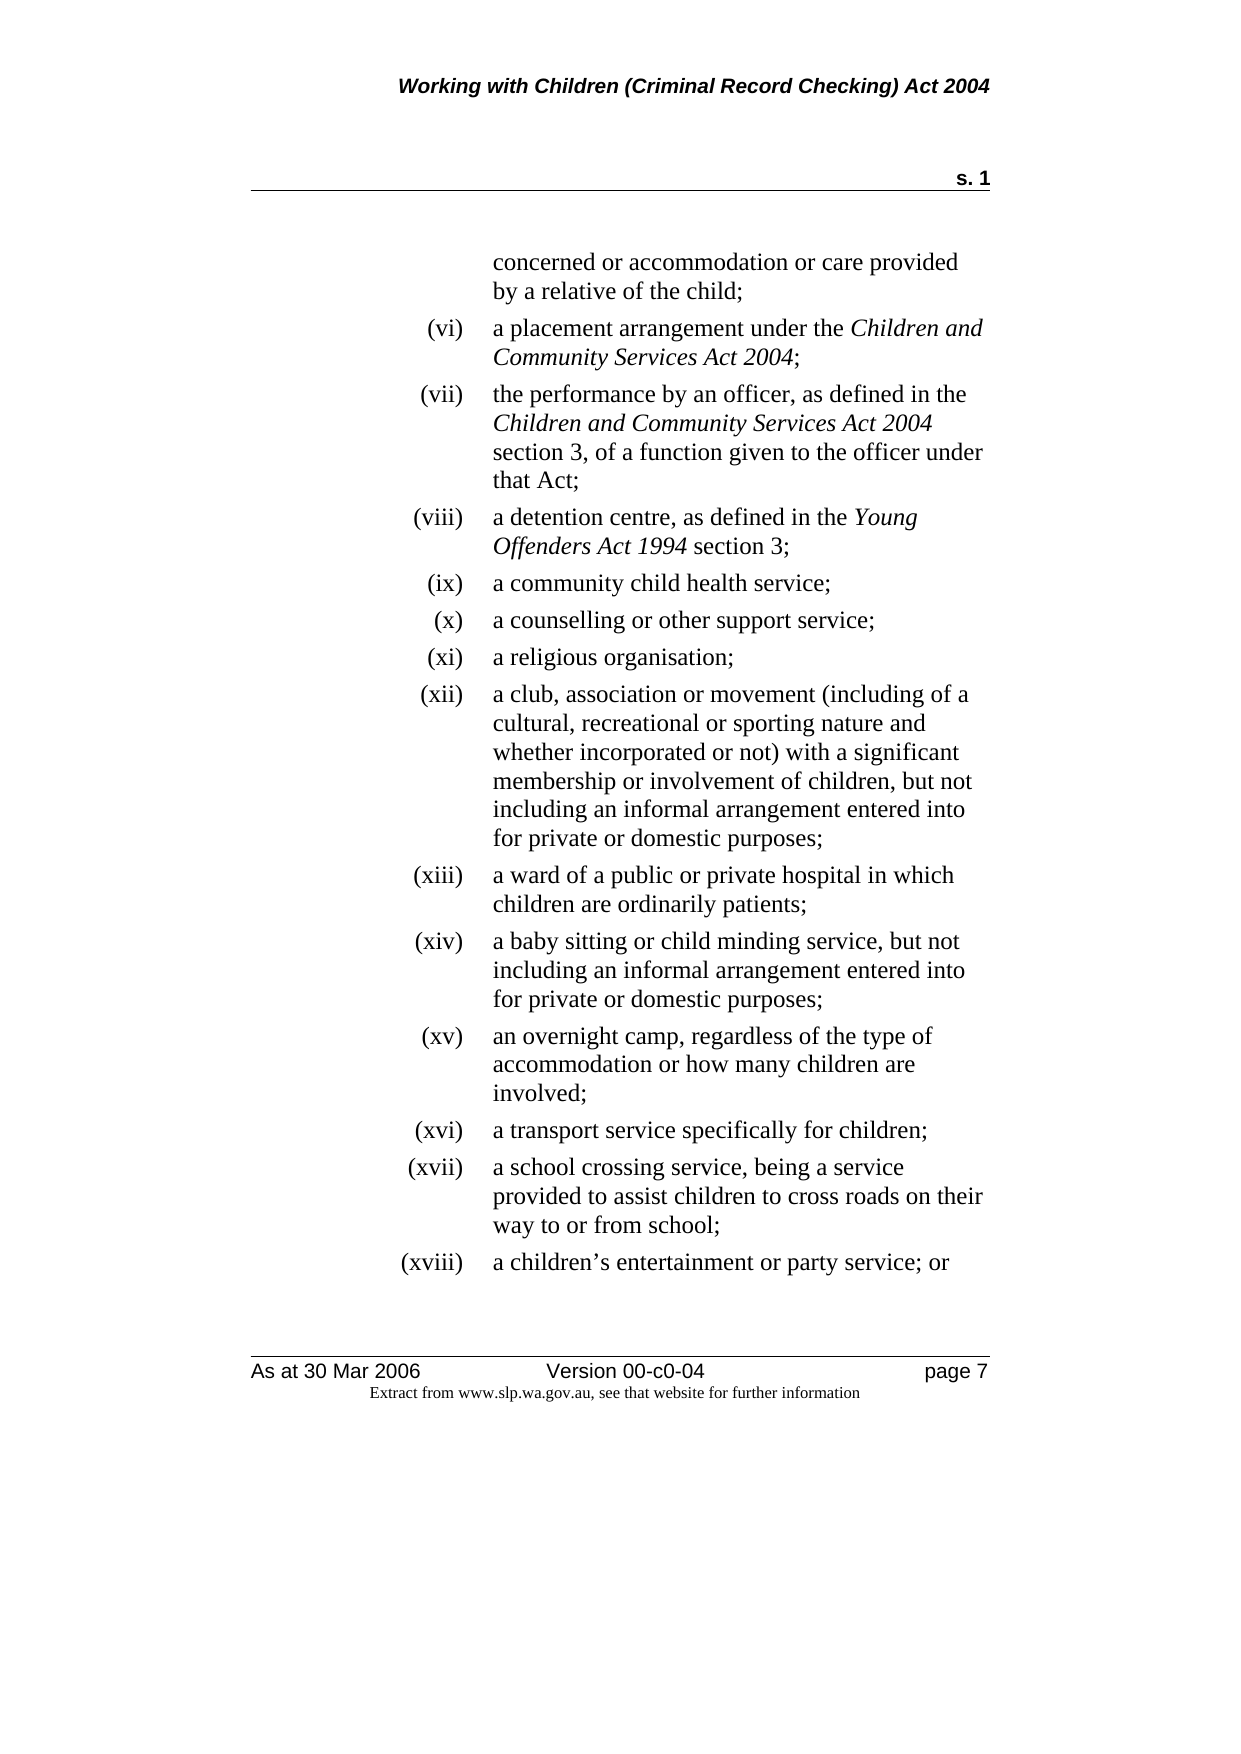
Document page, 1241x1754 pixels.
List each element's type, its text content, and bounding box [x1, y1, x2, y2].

text (vi) a placement arrangement under the Children and Community Services Act 2004; [251, 313, 990, 371]
text (xv) an overnight camp, regardless of the type of accommodation or how many children are involved; [251, 1021, 990, 1107]
text (xiv) a baby sitting or child minding service, but not including an informal arrangement entered into for private or domestic purposes; [251, 926, 990, 1012]
text (xi) a religious organisation; [251, 642, 990, 671]
text (viii) a detention centre, as defined in the Young Offenders Act 1994 section 3; [251, 502, 990, 560]
text (xvii) a school crossing service, being a service provided to assist children to cross roads on their way to or from school; [251, 1152, 990, 1239]
text (ix) a community child health service; [251, 568, 990, 597]
text (xviii) a children’s entertainment or party service; or [251, 1247, 990, 1276]
text (x) a counselling or other support service; [251, 605, 990, 634]
text (xiii) a ward of a public or private hospital in which children are ordinarily patients; [251, 860, 990, 918]
text (xvi) a transport service specifically for children; [251, 1115, 990, 1144]
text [251, 247, 990, 305]
text (xii) a club, association or movement (including of a cultural, recreational or sporting nature and whether incorporated or not) with a significant membership or involvement of children, but not including an informal arrangement entered into for private or domestic purposes; [251, 679, 990, 852]
text (vii) the performance by an officer, as defined in the Children and Community Services Act 2004 section 3, of a function given to the officer under that Act; [251, 379, 990, 494]
